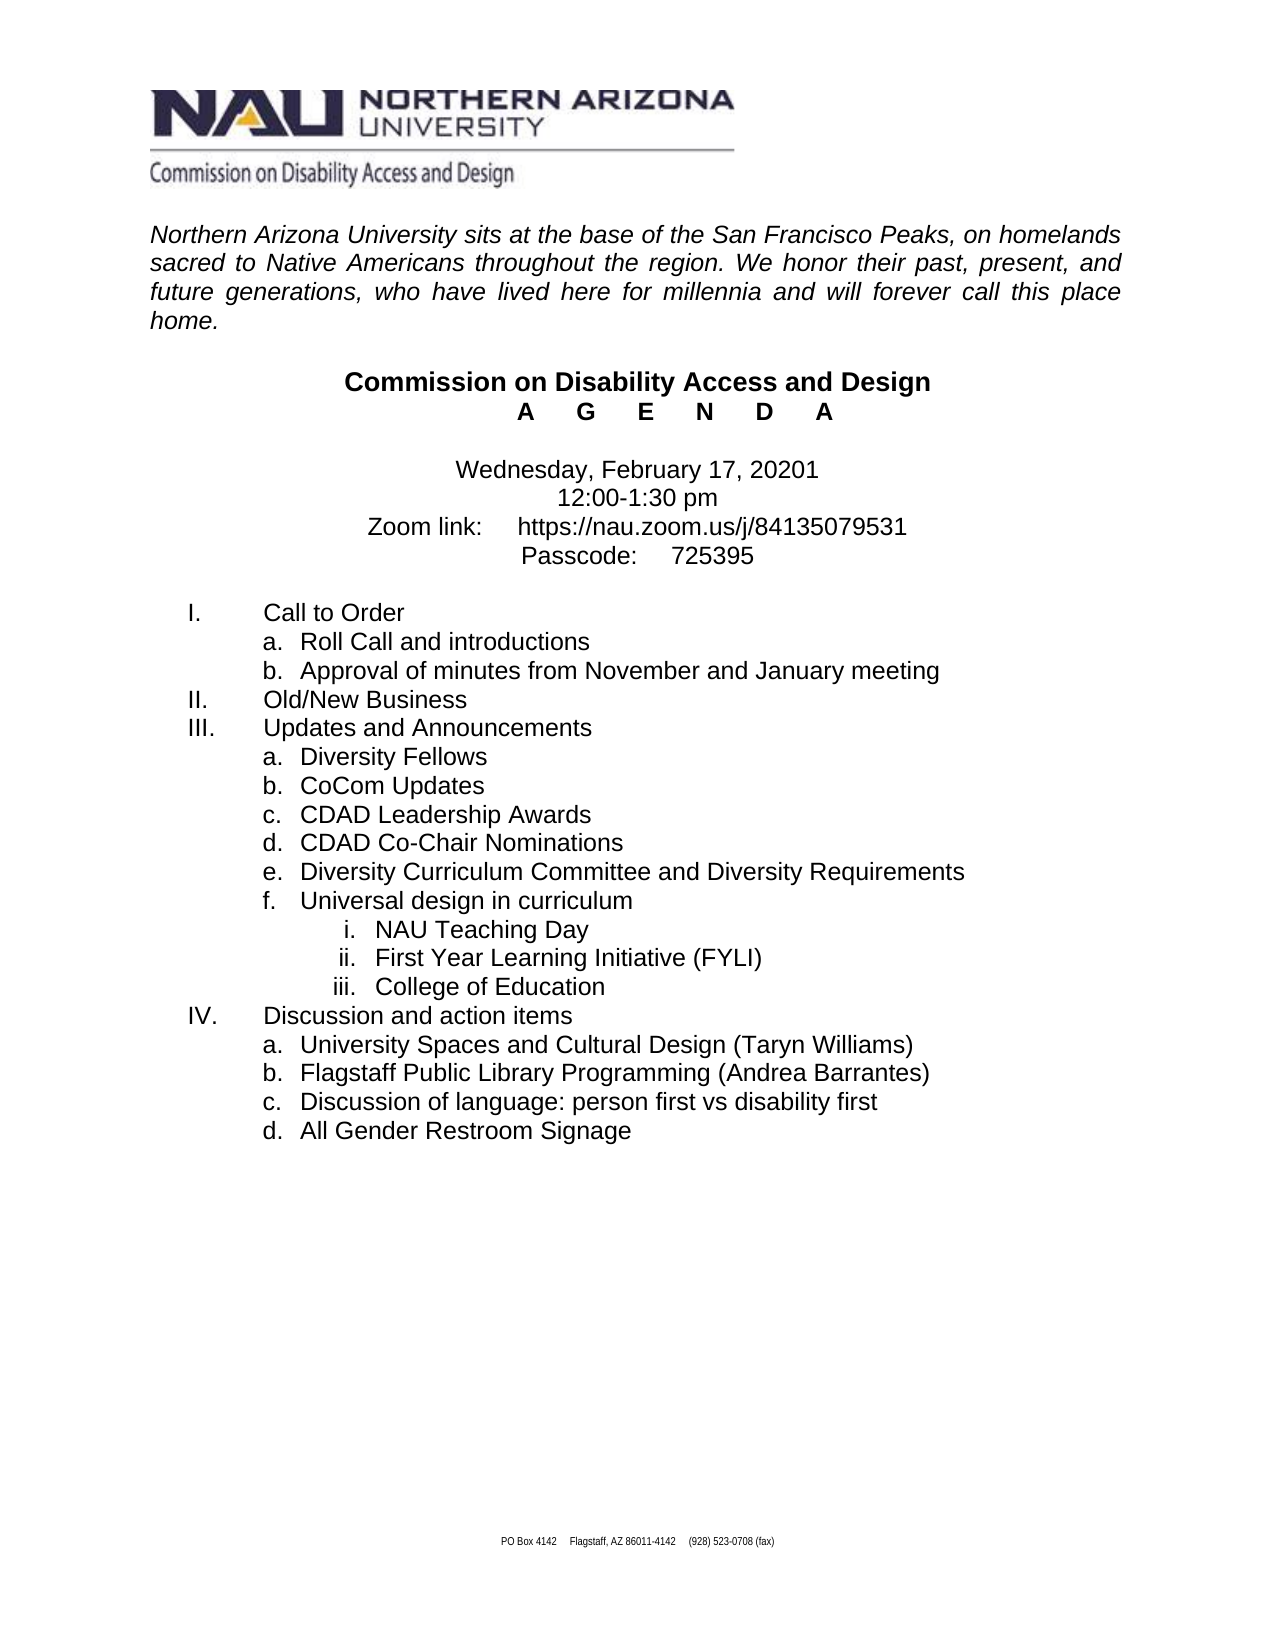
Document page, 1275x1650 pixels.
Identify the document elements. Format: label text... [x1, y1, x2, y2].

list Diversity Fellows [262, 742, 1125, 771]
list CoCom Updates [262, 771, 1125, 800]
text AGENDA [150, 397, 1125, 426]
text Zoom link: https://nau.zoom.us/j/84135079531 [150, 512, 1125, 541]
list NAU Teaching Day [356, 915, 1125, 943]
list First Year Learning Initiative (FYLI) [356, 943, 1125, 972]
list University Spaces and Cultural Design (Taryn Williams) [262, 1030, 1125, 1058]
text Wednesday, February 17, 20201 [150, 455, 1125, 483]
list Discussion of language: person first vs disability first [262, 1087, 1125, 1116]
text Passcode: 725395 [150, 541, 1125, 570]
list Roll Call and introductions [262, 627, 1125, 656]
list CDAD Co-Chair Nominations [262, 828, 1125, 857]
text Northern Arizona University sits at the base of the San Francisco Peaks, on homelands sacred to Native Americans throughout the region. We honor their past, present, and future generations, who have lived here for millennia and will forever call this place home. [150, 220, 1125, 335]
list Flagstaff Public Library Programming (Andrea Barrantes) [262, 1058, 1125, 1087]
list Diversity Curriculum Committee and Diversity Requirements [262, 857, 1125, 886]
text 12:00-1:30 pm [150, 483, 1125, 512]
list College of Education [356, 972, 1125, 1001]
list Updates and Announcements [187, 713, 1125, 742]
list Call to Order [187, 598, 1125, 627]
list All Gender Restroom Signage [262, 1116, 1125, 1145]
list Discussion and action items [187, 1001, 1125, 1030]
list CDAD Leadership Awards [262, 800, 1125, 828]
list Universal design in curriculum [262, 886, 1125, 915]
picture [150, 90, 735, 189]
list Old/New Business [187, 685, 1125, 713]
list Approval of minutes from November and January meeting [262, 656, 1125, 685]
text Commission on Disability Access and Design [150, 366, 1125, 397]
